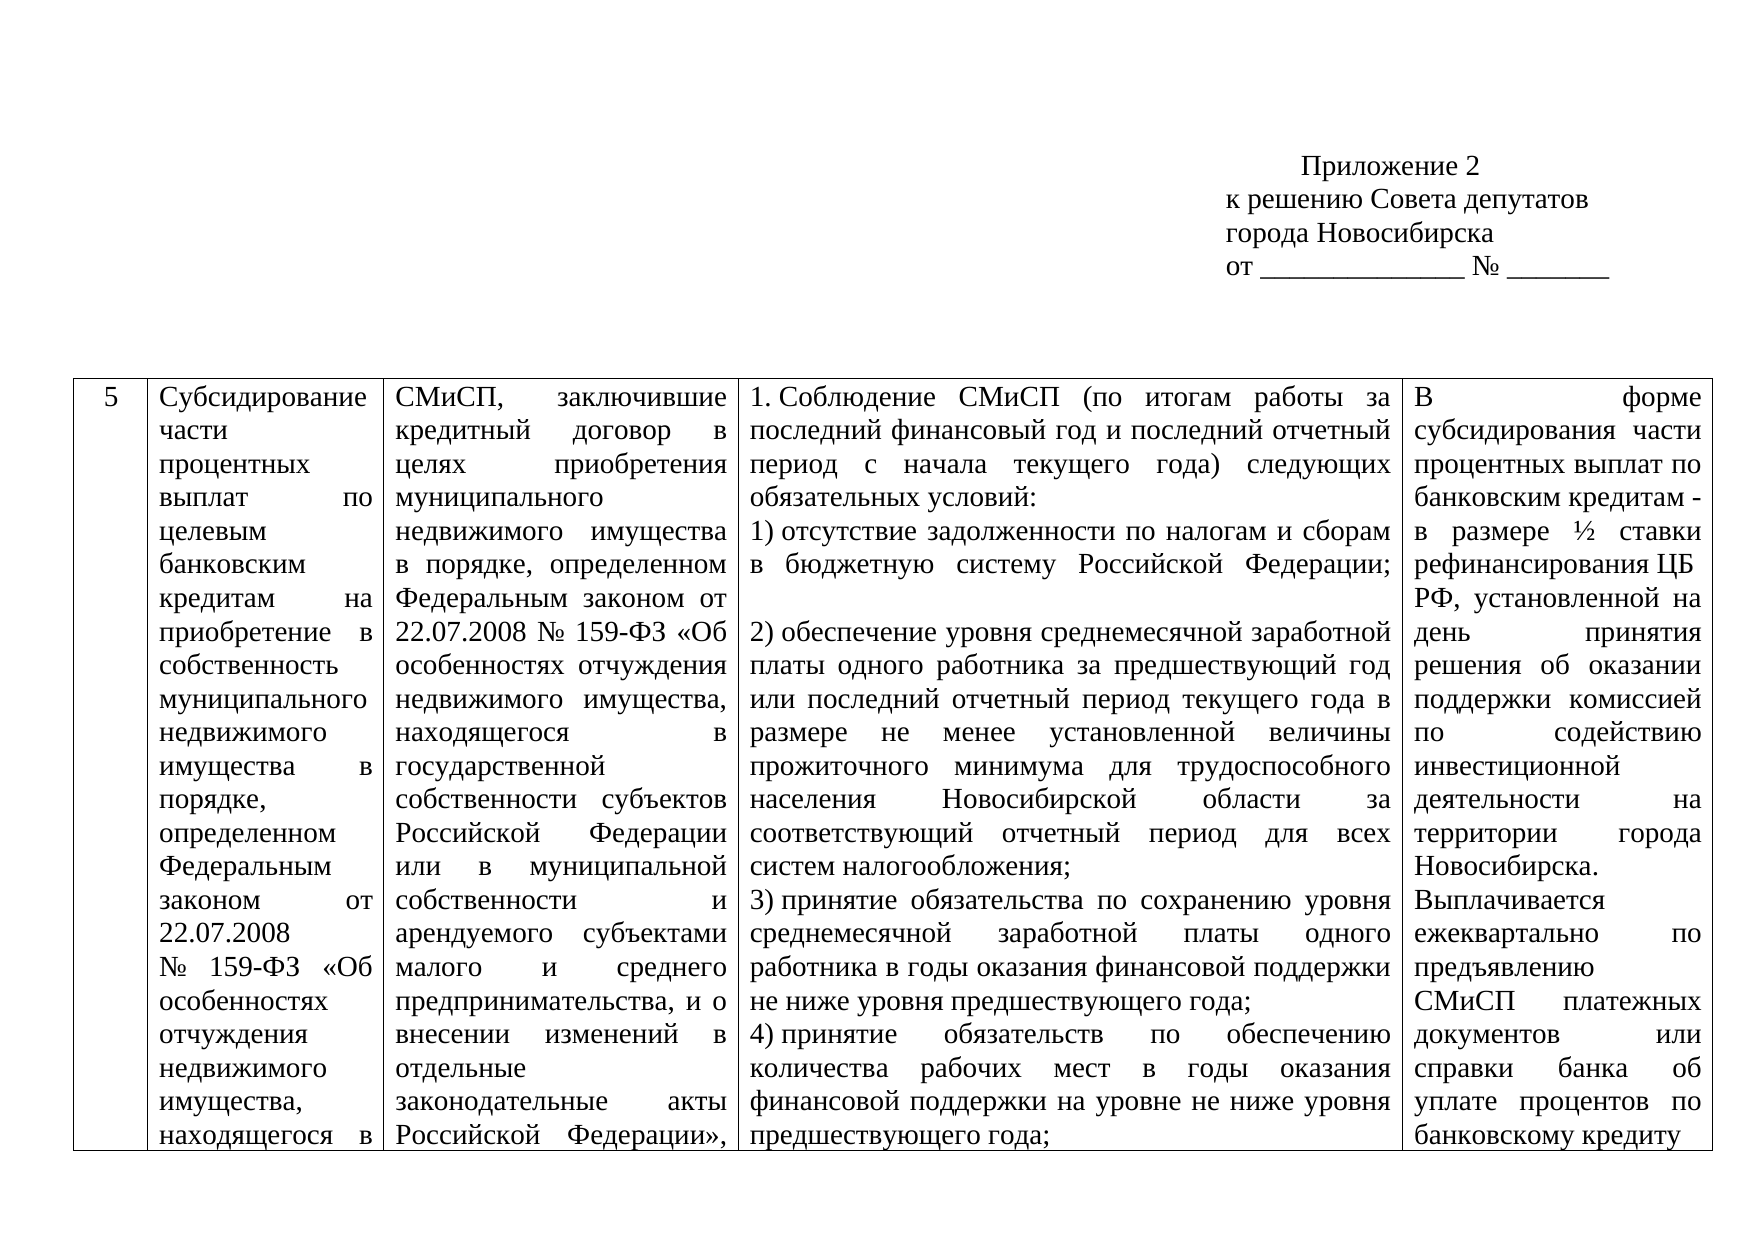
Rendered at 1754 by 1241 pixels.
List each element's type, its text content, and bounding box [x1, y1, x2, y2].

table_header 5 [74, 379, 147, 1150]
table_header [739, 379, 1402, 1150]
subtitle Приложение 2 [1226, 148, 1698, 181]
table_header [1403, 379, 1712, 1150]
text города Новосибирска [1226, 215, 1698, 248]
text к решению Совета депутатов [1226, 181, 1698, 215]
text от ______________ № _______ [1226, 248, 1698, 282]
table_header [384, 379, 738, 1150]
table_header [148, 379, 383, 1150]
